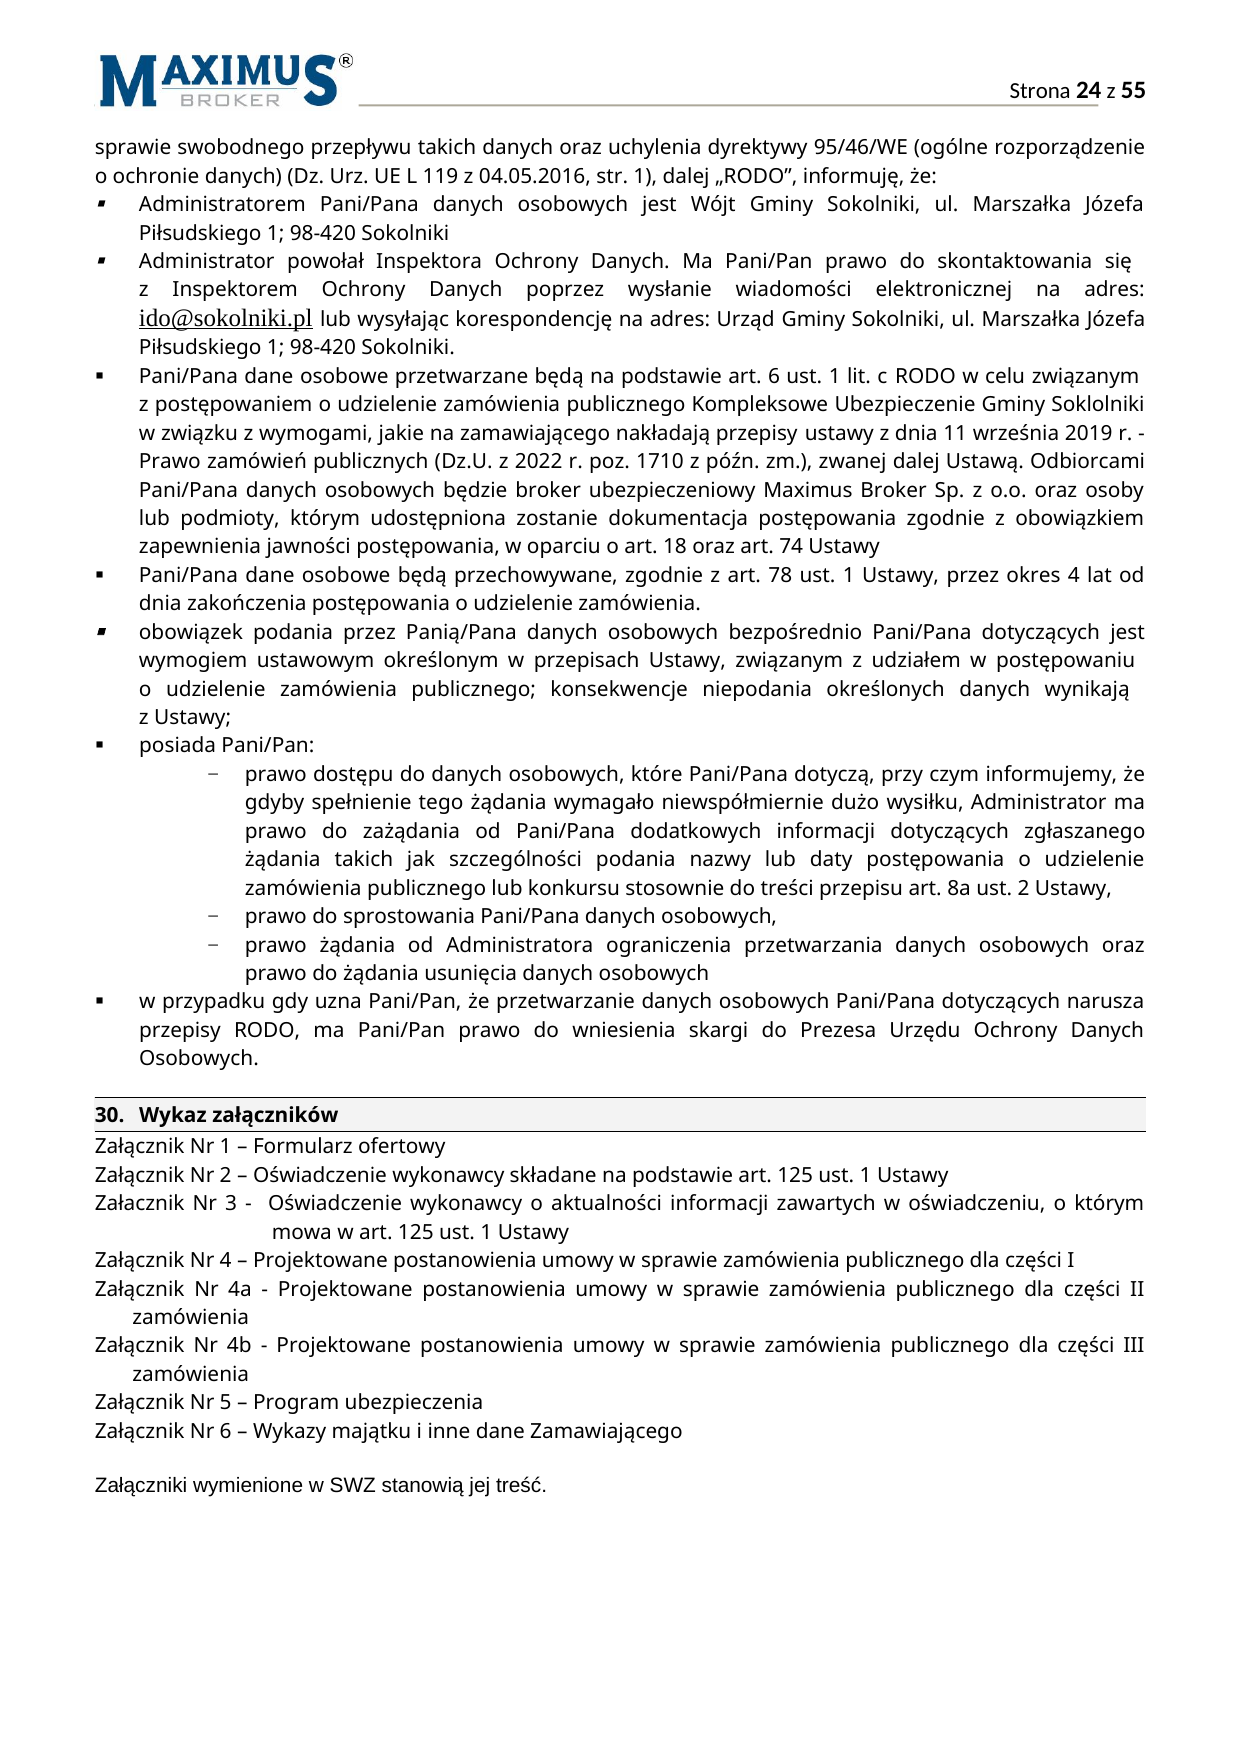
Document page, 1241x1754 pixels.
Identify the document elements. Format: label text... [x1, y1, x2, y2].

text Załącznik Nr 5 – Program ubezpieczenia [94, 1387, 1146, 1416]
list w przypadku gdy uzna Pani/Pan, że przetwarzanie danych osobowych Pani/Pana dotyczących narusza przepisy RODO, ma Pani/Pan prawo do wniesienia skargi do Prezesa Urzędu Ochrony Danych Osobowych. [94, 987, 1146, 1072]
list prawo żądania od Administratora ograniczenia przetwarzania danych osobowych oraz prawo do żądania usunięcia danych osobowych [207, 930, 1146, 987]
list prawo do sprostowania Pani/Pana danych osobowych, [207, 901, 1146, 930]
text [94, 132, 1146, 189]
list Pani/Pana dane osobowe będą przechowywane, zgodnie z art. 78 ust. 1 Ustawy, przez okres 4 lat od dnia zakończenia postępowania o udzielenie zamówienia. [94, 560, 1146, 617]
subtitle Wykaz załączników [94, 1098, 1146, 1132]
list posiada Pani/Pan: [94, 731, 1146, 759]
text Załącznik Nr 4 – Projektowane postanowienia umowy w sprawie zamówienia publicznego dla części I [94, 1245, 1146, 1274]
text Załączniki wymienione w SWZ stanowią jej treść. [94, 1473, 1146, 1497]
text Załącznik Nr 1 – Formularz ofertowy [94, 1132, 1146, 1160]
list Administratorem Pani/Pana danych osobowych jest Wójt Gminy Sokolniki, ul. Marszałka Józefa Piłsudskiego 1; 98-420 Sokolniki [94, 189, 1146, 246]
text Załacznik Nr 3 - Oświadczenie wykonawcy o aktualności informacji zawartych w oświadczeniu, o którym mowa w art. 125 ust. 1 Ustawy [94, 1188, 1146, 1245]
list obowiązek podania przez Panią/Pana danych osobowych bezpośrednio Pani/Pana dotyczących jest wymogiem ustawowym określonym w przepisach Ustawy, związanym z udziałem w postępowaniu o udzielenie zamówienia publicznego; konsekwencje niepodania określonych danych wynikają z Ustawy; [94, 617, 1146, 731]
picture [94, 50, 359, 111]
text Załącznik Nr 6 – Wykazy majątku i inne dane Zamawiającego [94, 1416, 1146, 1444]
text Załącznik Nr 4a - Projektowane postanowienia umowy w sprawie zamówienia publicznego dla części II zamówienia [94, 1274, 1146, 1331]
list Administrator powołał Inspektora Ochrony Danych. Ma Pani/Pan prawo do skontaktowania się z Inspektorem Ochrony Danych poprzez wysłanie wiadomości elektronicznej na adres: ido@sokolniki.pl lub wysyłając korespondencję na adres: Urząd Gminy Sokolniki, ul. Marszałka Józefa Piłsudskiego 1; 98-420 Sokolniki. [94, 246, 1146, 361]
text Załącznik Nr 4b - Projektowane postanowienia umowy w sprawie zamówienia publicznego dla części III zamówienia [94, 1331, 1146, 1387]
text Załącznik Nr 2 – Oświadczenie wykonawcy składane na podstawie art. 125 ust. 1 Ustawy [94, 1160, 1146, 1188]
list prawo dostępu do danych osobowych, które Pani/Pana dotyczą, przy czym informujemy, że gdyby spełnienie tego żądania wymagało niewspółmiernie dużo wysiłku, Administrator ma prawo do zażądania od Pani/Pana dodatkowych informacji dotyczących zgłaszanego żądania takich jak szczególności podania nazwy lub daty postępowania o udzielenie zamówienia publicznego lub konkursu stosownie do treści przepisu art. 8a ust. 2 Ustawy, [207, 759, 1146, 901]
list Pani/Pana dane osobowe przetwarzane będą na podstawie art. 6 ust. 1 lit. c RODO w celu związanym z postępowaniem o udzielenie zamówienia publicznego Kompleksowe Ubezpieczenie Gminy Soklolniki w związku z wymogami, jakie na zamawiającego nakładają przepisy ustawy z dnia 11 września 2019 r. - Prawo zamówień publicznych (Dz.U. z 2022 r. poz. 1710 z późn. zm.), zwanej dalej Ustawą. Odbiorcami Pani/Pana danych osobowych będzie broker ubezpieczeniowy Maximus Broker Sp. z o.o. oraz osoby lub podmioty, którym udostępniona zostanie dokumentacja postępowania zgodnie z obowiązkiem zapewnienia jawności postępowania, w oparciu o art. 18 oraz art. 74 Ustawy [94, 361, 1146, 560]
